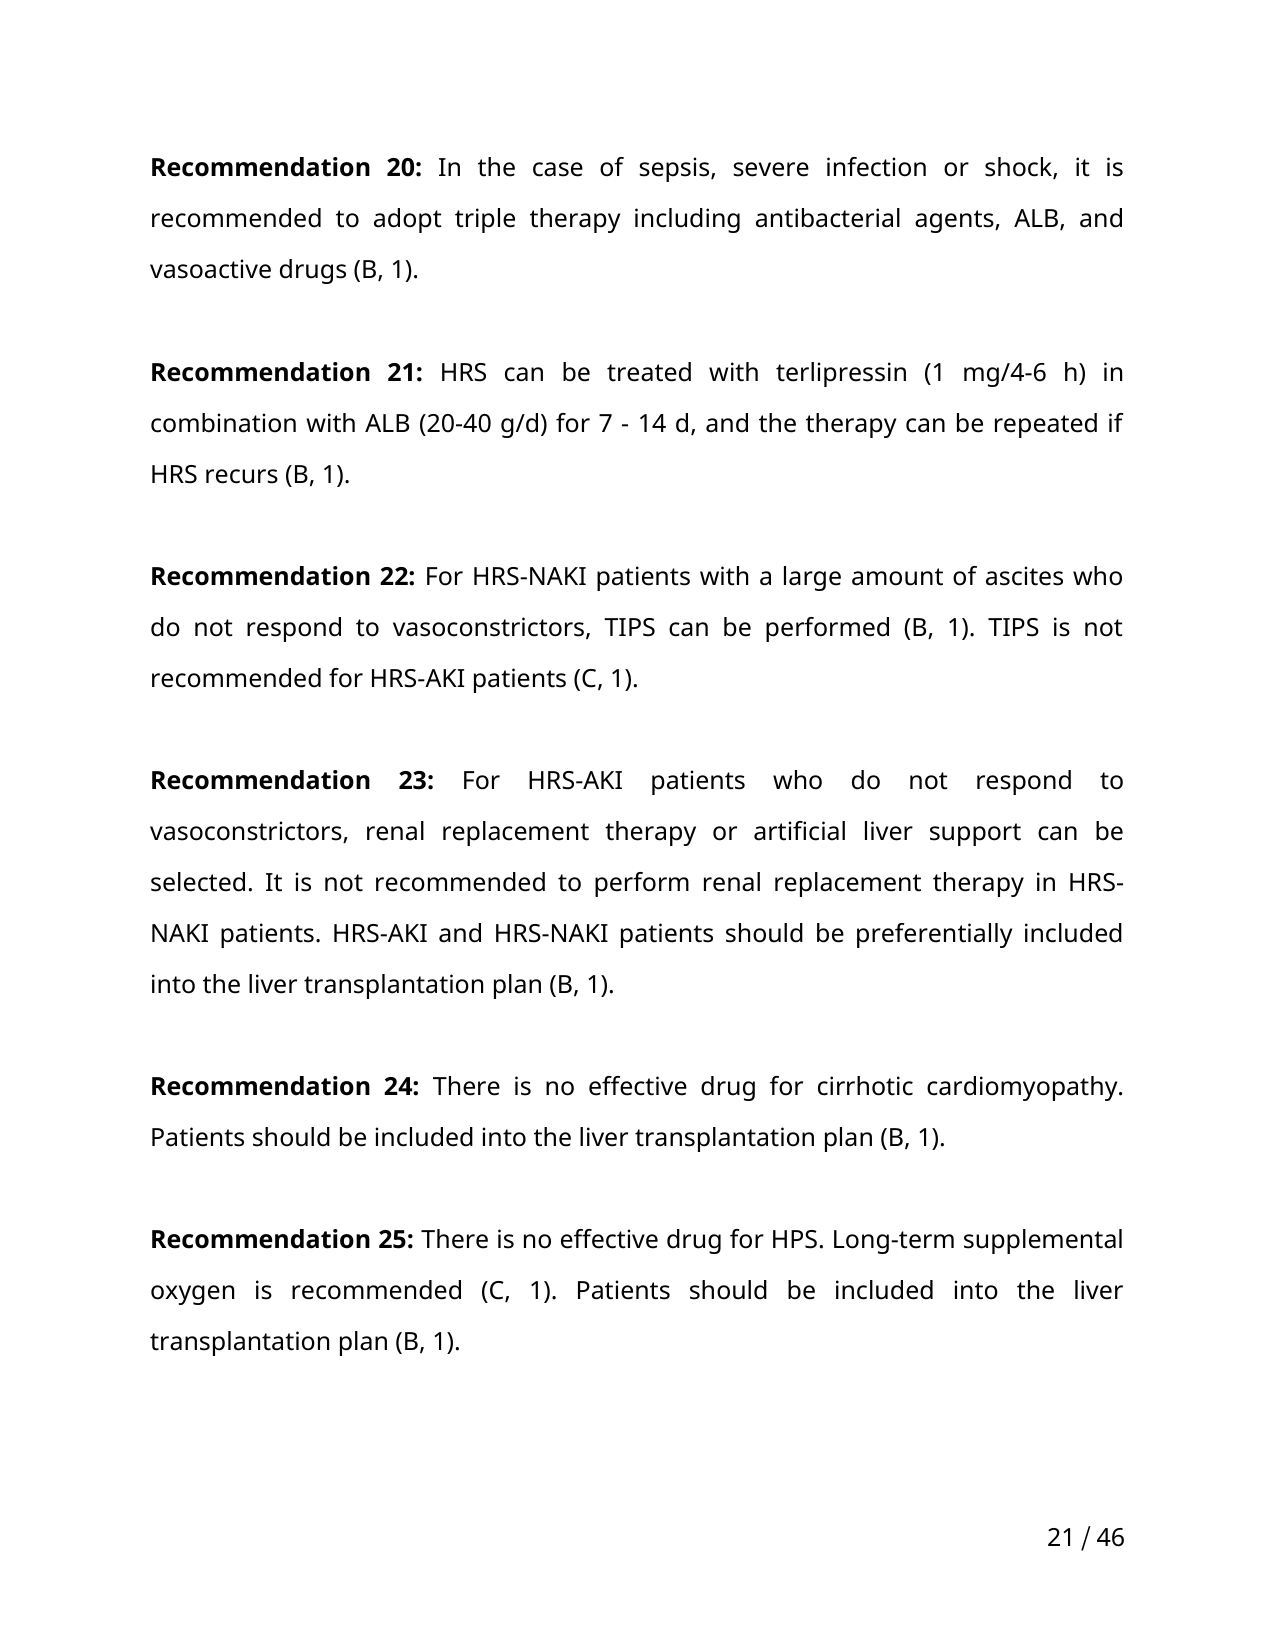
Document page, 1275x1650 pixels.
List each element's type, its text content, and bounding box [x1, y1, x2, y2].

text Recommendation 25: There is no effective drug for HPS. Long-term supplemental oxygen is recommended (C, 1). Patients should be included into the liver transplantation plan (B, 1). [150, 1222, 1125, 1358]
text Recommendation 21: HRS can be treated with terlipressin (1 mg/4-6 h) in combination with ALB (20-40 g/d) for 7 - 14 d, and the therapy can be repeated if HRS recurs (B, 1). [150, 354, 1125, 490]
text Recommendation 20: In the case of sepsis, severe infection or shock, it is recommended to adopt triple therapy including antibacterial agents, ALB, and vasoactive drugs (B, 1). [150, 150, 1125, 286]
text Recommendation 24: There is no effective drug for cirrhotic cardiomyopathy. Patients should be included into the liver transplantation plan (B, 1). [150, 1069, 1125, 1154]
text Recommendation 22: For HRS-NAKI patients with a large amount of ascites who do not respond to vasoconstrictors, TIPS can be performed (B, 1). TIPS is not recommended for HRS-AKI patients (C, 1). [150, 558, 1125, 694]
text Recommendation 23: For HRS-AKI patients who do not respond to vasoconstrictors, renal replacement therapy or artificial liver support can be selected. It is not recommended to perform renal replacement therapy in HRS-NAKI patients. HRS-AKI and HRS-NAKI patients should be preferentially included into the liver transplantation plan (B, 1). [150, 762, 1125, 1001]
